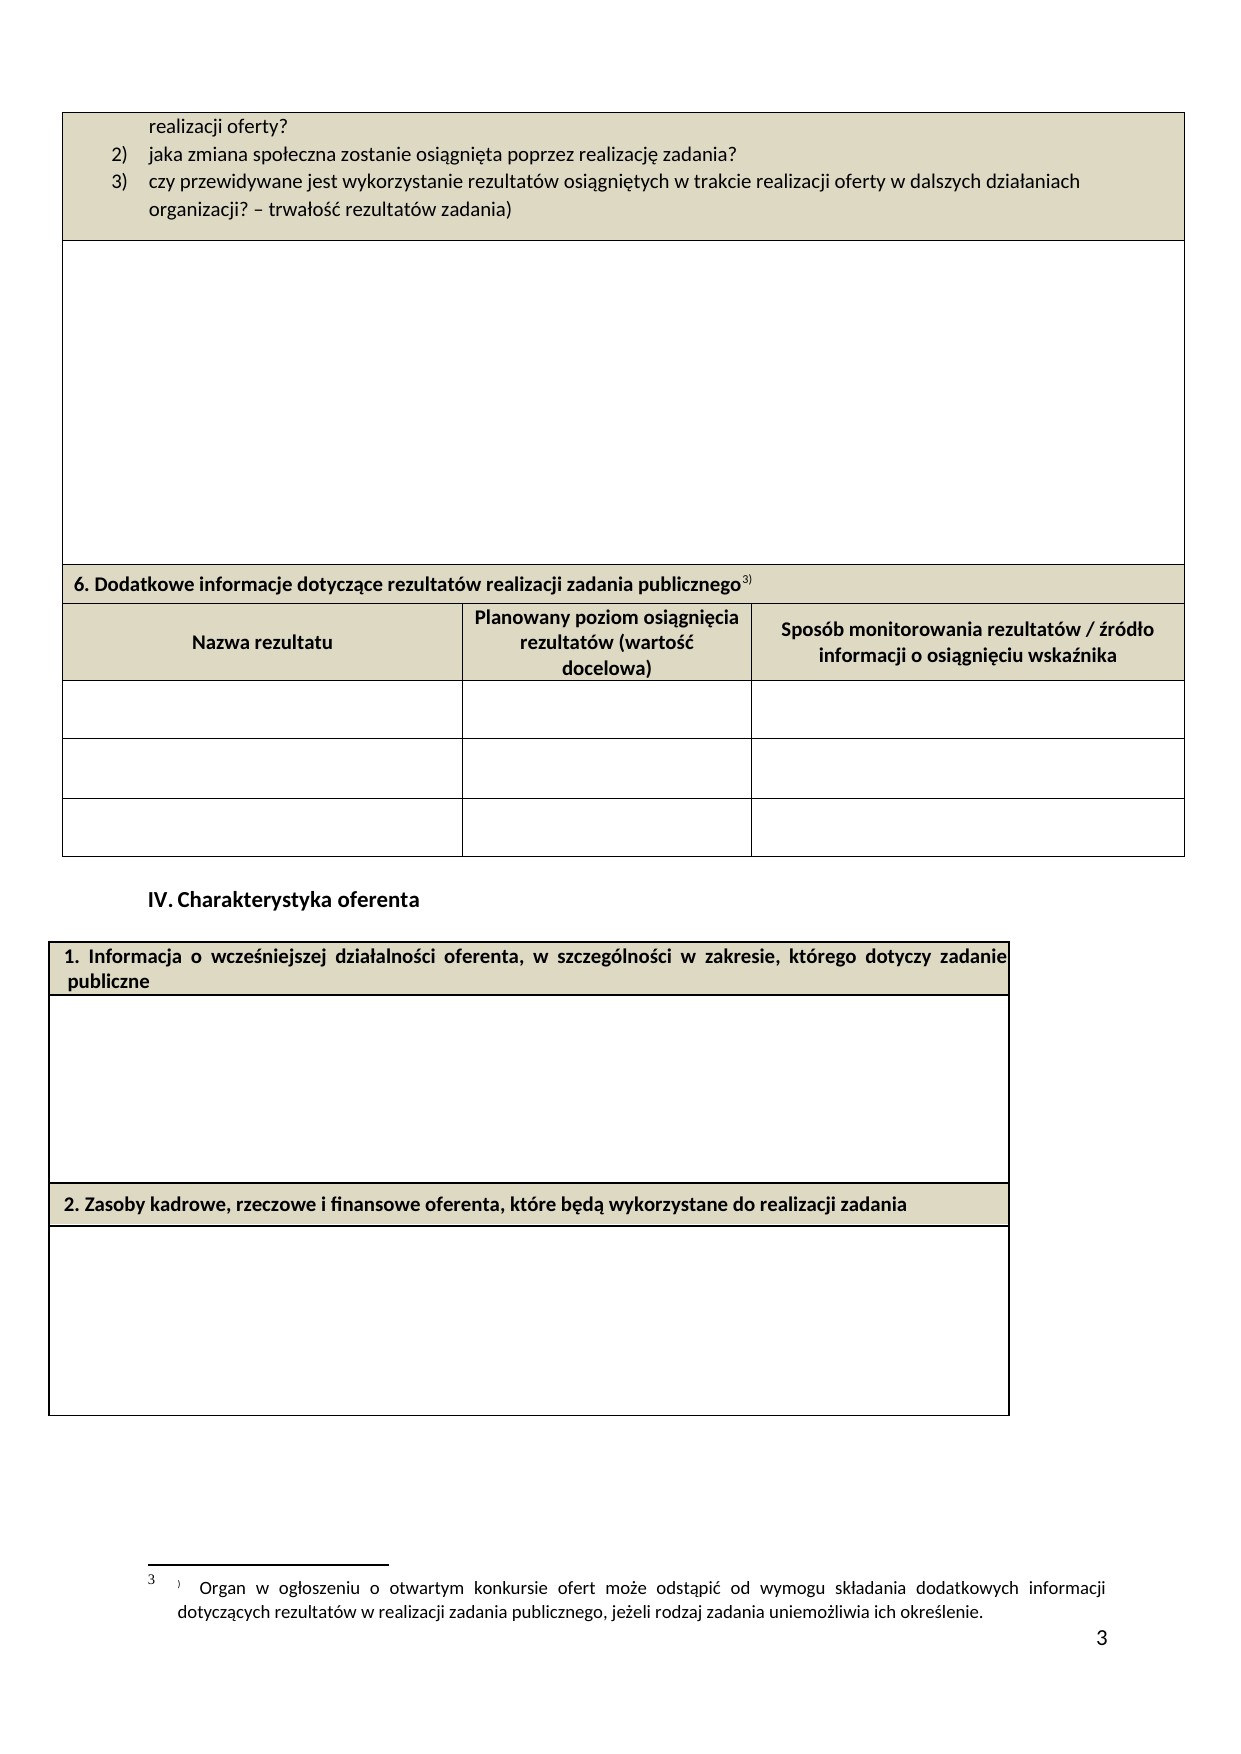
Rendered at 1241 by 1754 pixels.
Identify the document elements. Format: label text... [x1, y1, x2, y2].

table_cell 6. Dodatkowe informacje dotyczące rezultatów realizacji zadania publicznego) [63, 565, 1184, 603]
table_cell Nazwa rezultatu [63, 604, 462, 680]
table_cell [463, 799, 751, 856]
table_cell [50, 1227, 1008, 1414]
table_cell [752, 681, 1184, 738]
table_cell [63, 681, 462, 738]
table_cell [63, 739, 462, 797]
table_cell [463, 739, 751, 797]
table_cell Planowany poziom osiągnięcia rezultatów (wartość docelowa) [463, 604, 751, 680]
table_cell [50, 996, 1008, 1182]
table_cell [63, 799, 462, 856]
table_cell Sposób monitorowania rezultatów / źródło informacji o osiągnięciu wskaźnika [752, 604, 1184, 680]
table_cell [752, 799, 1184, 856]
table_cell [63, 241, 1184, 564]
table_cell [752, 739, 1184, 797]
table_cell [463, 681, 751, 738]
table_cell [63, 113, 1184, 240]
text IV. Charakterystyka oferenta [148, 885, 1107, 913]
table_header 1. Informacja o wcześniejszej działalności oferenta, w szczególności w zakresie, którego dotyczy zadanie publiczne [50, 943, 1008, 994]
table_cell 2. Zasoby kadrowe, rzeczowe i finansowe oferenta, które będą wykorzystane do realizacji zadania [50, 1184, 1008, 1224]
